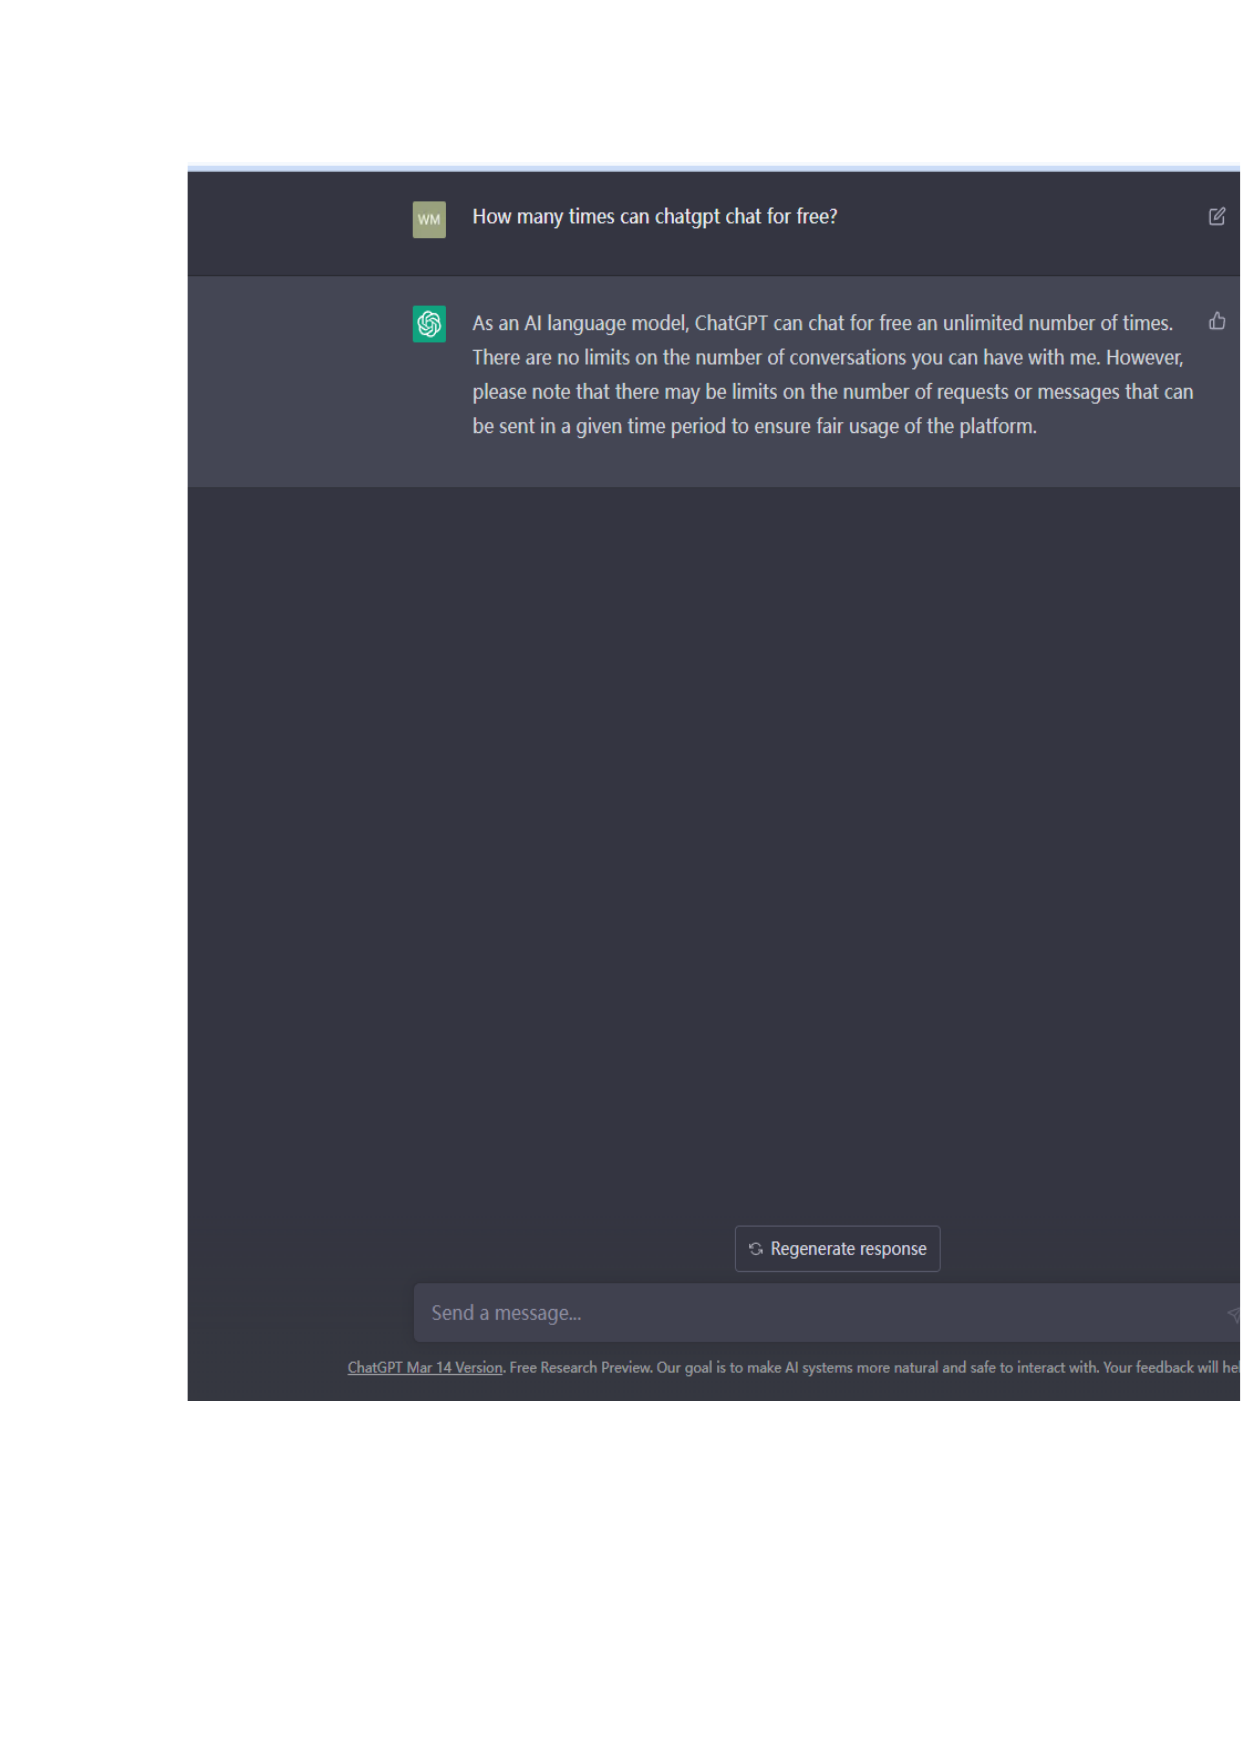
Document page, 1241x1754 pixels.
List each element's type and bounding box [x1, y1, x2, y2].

picture [187, 162, 1241, 1401]
